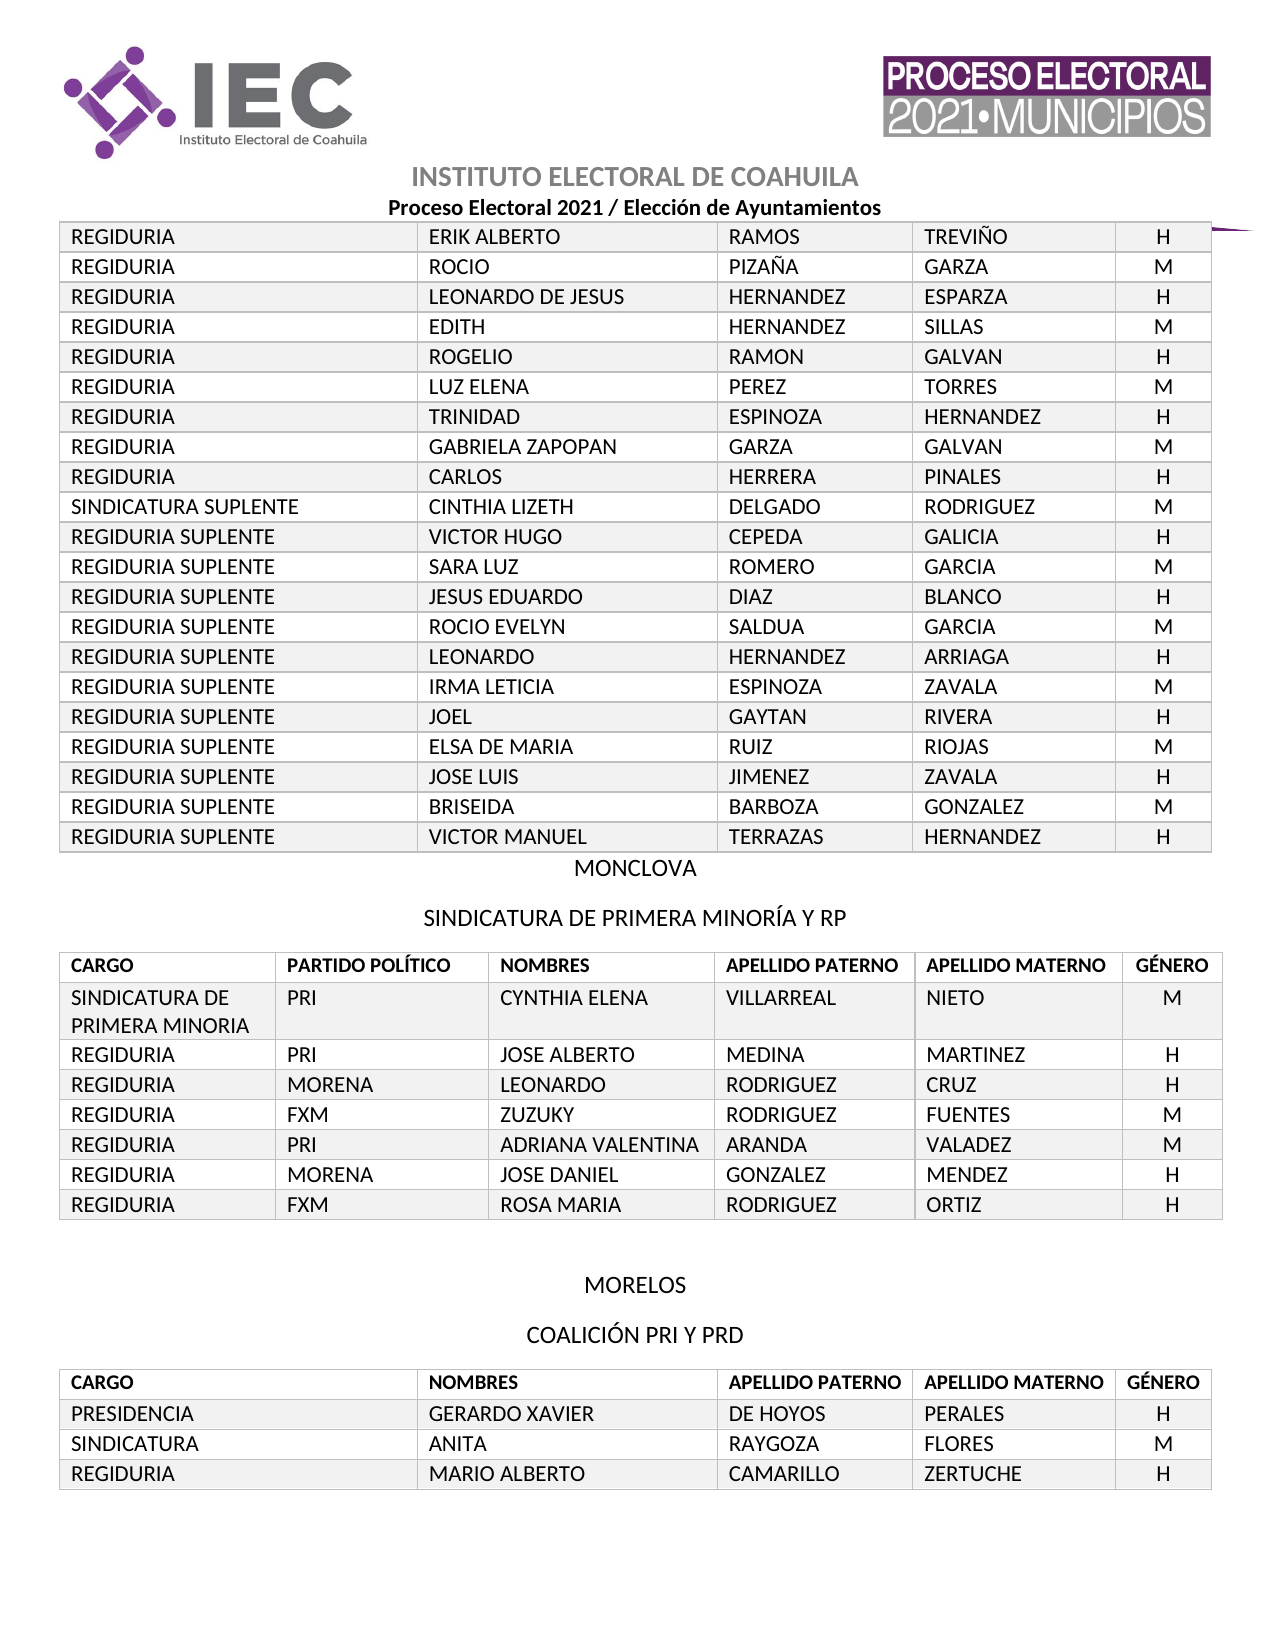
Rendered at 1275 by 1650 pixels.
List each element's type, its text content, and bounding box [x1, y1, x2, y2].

table_cell VICTOR MANUEL [418, 823, 717, 851]
table_cell JOSE LUIS [418, 763, 717, 791]
table_cell M [1116, 1430, 1211, 1458]
text SINDICATURA DE PRIMERA MINORÍA Y RP [59, 902, 1211, 933]
table_cell REGIDURIA [60, 223, 417, 251]
table_cell BLANCO [913, 583, 1115, 611]
table_cell REGIDURIA SUPLENTE [60, 553, 417, 581]
picture [59, 43, 372, 163]
table_cell EDITH [418, 313, 717, 341]
table_cell TREVIÑO [913, 223, 1115, 251]
table_cell ESPINOZA [718, 403, 912, 431]
table_cell H [1123, 1190, 1222, 1219]
table_cell JIMENEZ [718, 763, 912, 791]
table_cell M [1116, 673, 1211, 701]
table_cell H [1116, 763, 1211, 791]
table_cell H [1116, 463, 1211, 491]
table_cell RODRIGUEZ [715, 1100, 914, 1129]
table_header NOMBRES [418, 1370, 717, 1398]
table_cell ANITA [418, 1430, 717, 1458]
table_header NOMBRES [489, 953, 714, 982]
table_cell SINDICATURA DE PRIMERA MINORIA [60, 983, 275, 1039]
table_cell H [1116, 583, 1211, 611]
table_header GÉNERO [1123, 953, 1222, 982]
table_cell MENDEZ [916, 1160, 1122, 1189]
table_cell H [1123, 1040, 1222, 1069]
table_cell GERARDO XAVIER [418, 1400, 717, 1428]
table_header APELLIDO MATERNO [916, 953, 1122, 982]
table_cell MORENA [276, 1160, 488, 1189]
table_cell M [1123, 983, 1222, 1039]
text MORELOS [59, 1269, 1211, 1300]
table_cell RIOJAS [913, 733, 1115, 761]
table_cell GARCIA [913, 613, 1115, 641]
table_cell GARZA [913, 253, 1115, 281]
table_cell REGIDURIA SUPLENTE [60, 523, 417, 551]
table_cell REGIDURIA [60, 1070, 275, 1099]
table_cell REGIDURIA SUPLENTE [60, 613, 417, 641]
table_cell RAMON [718, 343, 912, 371]
table_cell M [1116, 733, 1211, 761]
table_cell ROSA MARIA [489, 1190, 714, 1219]
table_cell M [1116, 313, 1211, 341]
table_cell GABRIELA ZAPOPAN [418, 433, 717, 461]
table_cell RAMOS [718, 223, 912, 251]
table_cell REGIDURIA [60, 1130, 275, 1159]
table_cell ROMERO [718, 553, 912, 581]
table_cell CARLOS [418, 463, 717, 491]
table_cell GARCIA [913, 553, 1115, 581]
table_cell M [1123, 1130, 1222, 1159]
table_cell ARRIAGA [913, 643, 1115, 671]
table_cell HERNANDEZ [718, 313, 912, 341]
table_cell M [1116, 553, 1211, 581]
table_cell SARA LUZ [418, 553, 717, 581]
table_cell SALDUA [718, 613, 912, 641]
table_cell GONZALEZ [715, 1160, 914, 1189]
picture [883, 56, 1211, 137]
table_cell JOEL [418, 703, 717, 731]
table_cell REGIDURIA [60, 313, 417, 341]
table_cell TRINIDAD [418, 403, 717, 431]
table_cell RIVERA [913, 703, 1115, 731]
table_cell REGIDURIA [60, 343, 417, 371]
table_cell M [1116, 253, 1211, 281]
table_cell ZAVALA [913, 763, 1115, 791]
table_cell GALVAN [913, 343, 1115, 371]
table_cell SINDICATURA SUPLENTE [60, 493, 417, 521]
table_cell ORTIZ [916, 1190, 1122, 1219]
table_cell REGIDURIA [60, 1460, 417, 1488]
table_cell PERALES [913, 1400, 1115, 1428]
table_cell GAYTAN [718, 703, 912, 731]
table_cell HERNANDEZ [718, 283, 912, 311]
table_header APELLIDO PATERNO [715, 953, 914, 982]
table_header GÉNERO [1116, 1370, 1211, 1398]
table_cell M [1116, 373, 1211, 401]
table_cell CEPEDA [718, 523, 912, 551]
table_cell PRESIDENCIA [60, 1400, 417, 1428]
table_cell REGIDURIA SUPLENTE [60, 643, 417, 671]
table_cell REGIDURIA SUPLENTE [60, 763, 417, 791]
table_cell REGIDURIA [60, 1190, 275, 1219]
table_cell H [1116, 703, 1211, 731]
table_cell REGIDURIA SUPLENTE [60, 823, 417, 851]
table_cell PRI [276, 1040, 488, 1069]
table_cell M [1116, 433, 1211, 461]
table_cell M [1123, 1100, 1222, 1129]
table_cell PEREZ [718, 373, 912, 401]
table_cell CRUZ [916, 1070, 1122, 1099]
table_cell ZERTUCHE [913, 1460, 1115, 1488]
table_cell SILLAS [913, 313, 1115, 341]
table_cell LUZ ELENA [418, 373, 717, 401]
table_header APELLIDO PATERNO [718, 1370, 912, 1398]
table_cell CYNTHIA ELENA [489, 983, 714, 1039]
table_cell PRI [276, 983, 488, 1039]
table_cell LEONARDO DE JESUS [418, 283, 717, 311]
table_cell ZAVALA [913, 673, 1115, 701]
table_cell HERNANDEZ [913, 823, 1115, 851]
table_cell IRMA LETICIA [418, 673, 717, 701]
table_cell PINALES [913, 463, 1115, 491]
text COALICIÓN PRI Y PRD [59, 1319, 1211, 1349]
table_cell MARIO ALBERTO [418, 1460, 717, 1488]
table_cell REGIDURIA [60, 283, 417, 311]
table_cell LEONARDO [418, 643, 717, 671]
table_cell DE HOYOS [718, 1400, 912, 1428]
table_cell ESPARZA [913, 283, 1115, 311]
table_cell H [1116, 1400, 1211, 1428]
table_cell H [1123, 1070, 1222, 1099]
table_cell VILLARREAL [715, 983, 914, 1039]
picture [1212, 222, 1256, 231]
table_cell REGIDURIA SUPLENTE [60, 673, 417, 701]
table_cell LEONARDO [489, 1070, 714, 1099]
table_cell CAMARILLO [718, 1460, 912, 1488]
table_cell DELGADO [718, 493, 912, 521]
table_cell DIAZ [718, 583, 912, 611]
table_cell M [1116, 493, 1211, 521]
table_cell M [1116, 613, 1211, 641]
table_cell RAYGOZA [718, 1430, 912, 1458]
table_cell H [1116, 823, 1211, 851]
table_cell REGIDURIA [60, 253, 417, 281]
table_cell ROCIO [418, 253, 717, 281]
table_cell ESPINOZA [718, 673, 912, 701]
table_cell TERRAZAS [718, 823, 912, 851]
table_cell M [1116, 793, 1211, 821]
table_cell H [1116, 643, 1211, 671]
table_cell H [1116, 403, 1211, 431]
table_cell REGIDURIA [60, 403, 417, 431]
table_cell FXM [276, 1190, 488, 1219]
table_cell SINDICATURA [60, 1430, 417, 1458]
table_cell REGIDURIA [60, 1040, 275, 1069]
table_cell CINTHIA LIZETH [418, 493, 717, 521]
table_cell H [1116, 283, 1211, 311]
table_header CARGO [60, 1370, 417, 1398]
table_cell FUENTES [916, 1100, 1122, 1129]
table_cell ROGELIO [418, 343, 717, 371]
table_cell H [1123, 1160, 1222, 1189]
table_cell JESUS EDUARDO [418, 583, 717, 611]
table_cell REGIDURIA SUPLENTE [60, 703, 417, 731]
table_cell REGIDURIA SUPLENTE [60, 583, 417, 611]
table_cell H [1116, 343, 1211, 371]
table_cell BRISEIDA [418, 793, 717, 821]
table_cell BARBOZA [718, 793, 912, 821]
table_cell H [1116, 223, 1211, 251]
table_cell HERNANDEZ [913, 403, 1115, 431]
table_cell REGIDURIA [60, 373, 417, 401]
table_cell HERRERA [718, 463, 912, 491]
table_cell ADRIANA VALENTINA [489, 1130, 714, 1159]
table_cell RUIZ [718, 733, 912, 761]
table_cell RODRIGUEZ [715, 1070, 914, 1099]
table_cell REGIDURIA SUPLENTE [60, 793, 417, 821]
text MONCLOVA [59, 853, 1211, 883]
table_cell ROCIO EVELYN [418, 613, 717, 641]
table_cell REGIDURIA [60, 1160, 275, 1189]
table_cell GALICIA [913, 523, 1115, 551]
table_cell REGIDURIA [60, 463, 417, 491]
table_cell REGIDURIA [60, 433, 417, 461]
table_header APELLIDO MATERNO [913, 1370, 1115, 1398]
table_cell JOSE ALBERTO [489, 1040, 714, 1069]
table_cell TORRES [913, 373, 1115, 401]
table_cell PIZAÑA [718, 253, 912, 281]
table_cell VALADEZ [916, 1130, 1122, 1159]
table_cell JOSE DANIEL [489, 1160, 714, 1189]
table_cell ZUZUKY [489, 1100, 714, 1129]
table_cell MARTINEZ [916, 1040, 1122, 1069]
table_cell NIETO [916, 983, 1122, 1039]
table_cell GARZA [718, 433, 912, 461]
table_cell H [1116, 1460, 1211, 1488]
table_cell H [1116, 523, 1211, 551]
table_cell ERIK ALBERTO [418, 223, 717, 251]
table_cell GALVAN [913, 433, 1115, 461]
table_cell REGIDURIA [60, 1100, 275, 1129]
table_header PARTIDO POLÍTICO [276, 953, 488, 982]
table_cell HERNANDEZ [718, 643, 912, 671]
table_header CARGO [60, 953, 275, 982]
table_cell FLORES [913, 1430, 1115, 1458]
table_cell VICTOR HUGO [418, 523, 717, 551]
table_cell MORENA [276, 1070, 488, 1099]
table_cell REGIDURIA SUPLENTE [60, 733, 417, 761]
table_cell GONZALEZ [913, 793, 1115, 821]
table_cell ARANDA [715, 1130, 914, 1159]
table_cell PRI [276, 1130, 488, 1159]
table_cell RODRIGUEZ [913, 493, 1115, 521]
table_cell RODRIGUEZ [715, 1190, 914, 1219]
table_cell MEDINA [715, 1040, 914, 1069]
table_cell FXM [276, 1100, 488, 1129]
table_cell ELSA DE MARIA [418, 733, 717, 761]
